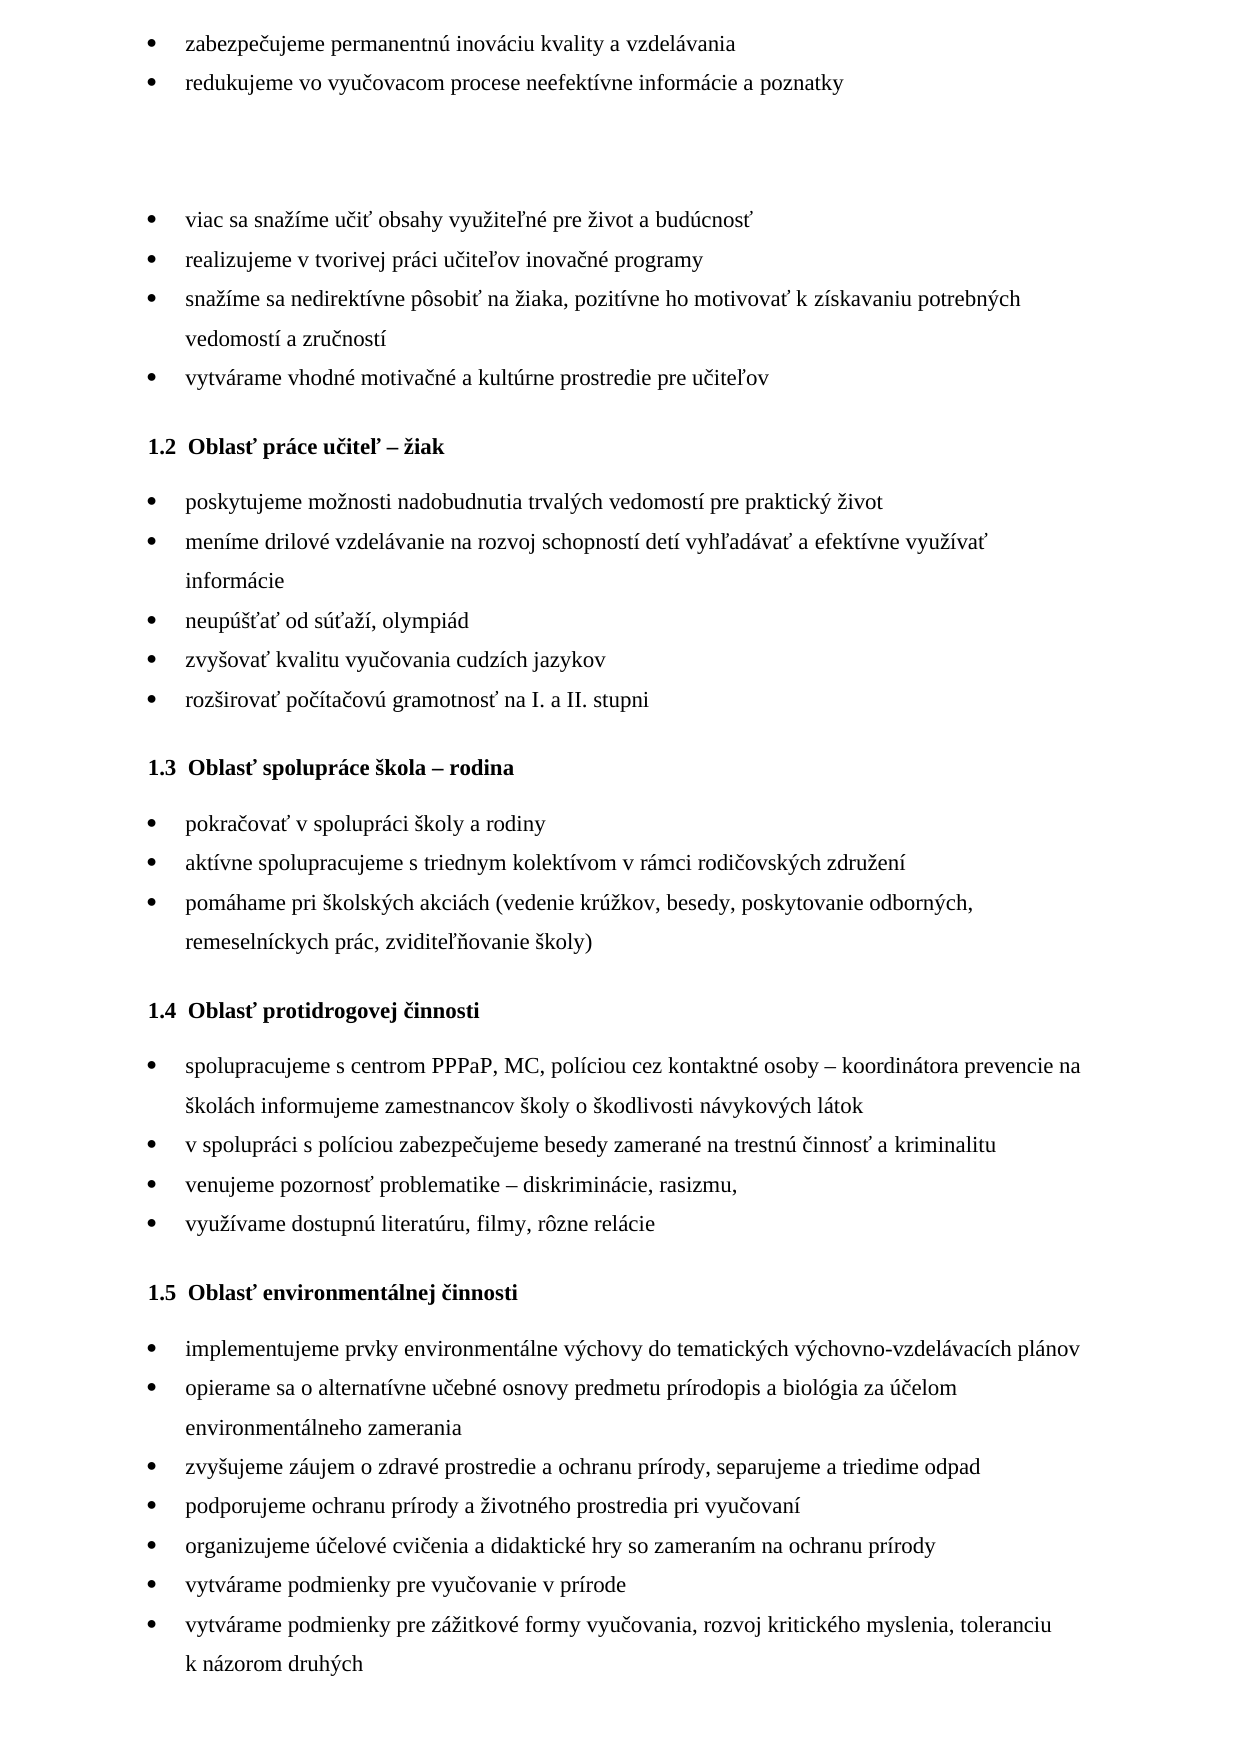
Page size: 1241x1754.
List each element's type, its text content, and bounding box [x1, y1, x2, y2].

list v spolupráci s políciou zabezpečujeme besedy zamerané na trestnú činnosť a kriminalitu [148, 1132, 1093, 1158]
list vytvárame podmienky pre zážitkové formy vyučovania, rozvoj kritického myslenia, toleranciu k názorom druhých [148, 1611, 1093, 1677]
text 1.4 Oblasť protidrogovej činnosti [148, 997, 1093, 1023]
list neupúšťať od súťaží, olympiád [148, 607, 1093, 633]
list spolupracujeme s centrom PPPaP, MC, políciou cez kontaktné osoby – koordinátora prevencie na školách informujeme zamestnancov školy o škodlivosti návykových látok [148, 1053, 1093, 1118]
list zvyšovať kvalitu vyučovania cudzích jazykov [148, 646, 1093, 673]
list meníme drilové vzdelávanie na rozvoj schopností detí vyhľadávať a efektívne využívať informácie [148, 528, 1093, 594]
list implementujeme prvky environmentálne výchovy do tematických výchovno-vzdelávacích plánov [148, 1335, 1093, 1361]
list opierame sa o alternatívne učebné osnovy predmetu prírodopis a biológia za účelom environmentálneho zamerania [148, 1374, 1093, 1440]
list pomáhame pri školských akciách (vedenie krúžkov, besedy, poskytovanie odborných, remeselníckych prác, zviditeľňovanie školy) [148, 889, 1093, 955]
list rozširovať počítačovú gramotnosť na I. a II. stupni [148, 686, 1093, 712]
list venujeme pozornosť problematike – diskriminácie, rasizmu, [148, 1171, 1093, 1197]
list využívame dostupnú literatúru, filmy, rôzne relácie [148, 1211, 1093, 1237]
list pokračovať v spolupráci školy a rodiny [148, 810, 1093, 836]
list aktívne spolupracujeme s triednym kolektívom v rámci rodičovských združení [148, 849, 1093, 876]
list redukujeme vo vyučovacom procese neefektívne informácie a poznatky [148, 69, 1093, 95]
list viac sa snažíme učiť obsahy využiteľné pre život a budúcnosť [148, 206, 1093, 233]
text 1.2 Oblasť práce učiteľ – žiak [148, 433, 1093, 459]
list snažíme sa nedirektívne pôsobiť na žiaka, pozitívne ho motivovať k získavaniu potrebných vedomostí a zručností [148, 285, 1093, 351]
list vytvárame vhodné motivačné a kultúrne prostredie pre učiteľov [148, 364, 1093, 391]
text 1.5 Oblasť environmentálnej činnosti [148, 1279, 1093, 1306]
list realizujeme v tvorivej práci učiteľov inovačné programy [148, 246, 1093, 272]
list organizujeme účelové cvičenia a didaktické hry so zameraním na ochranu prírody [148, 1532, 1093, 1558]
list vytvárame podmienky pre vyučovanie v prírode [148, 1572, 1093, 1598]
text 1.3 Oblasť spolupráce škola – rodina [148, 754, 1093, 781]
list poskytujeme možnosti nadobudnutia trvalých vedomostí pre praktický život [148, 488, 1093, 515]
list podporujeme ochranu prírody a životného prostredia pri vyučovaní [148, 1493, 1093, 1519]
list zabezpečujeme permanentnú inováciu kvality a vzdelávania [148, 29, 1093, 56]
list zvyšujeme záujem o zdravé prostredie a ochranu prírody, separujeme a triedime odpad [148, 1453, 1093, 1479]
